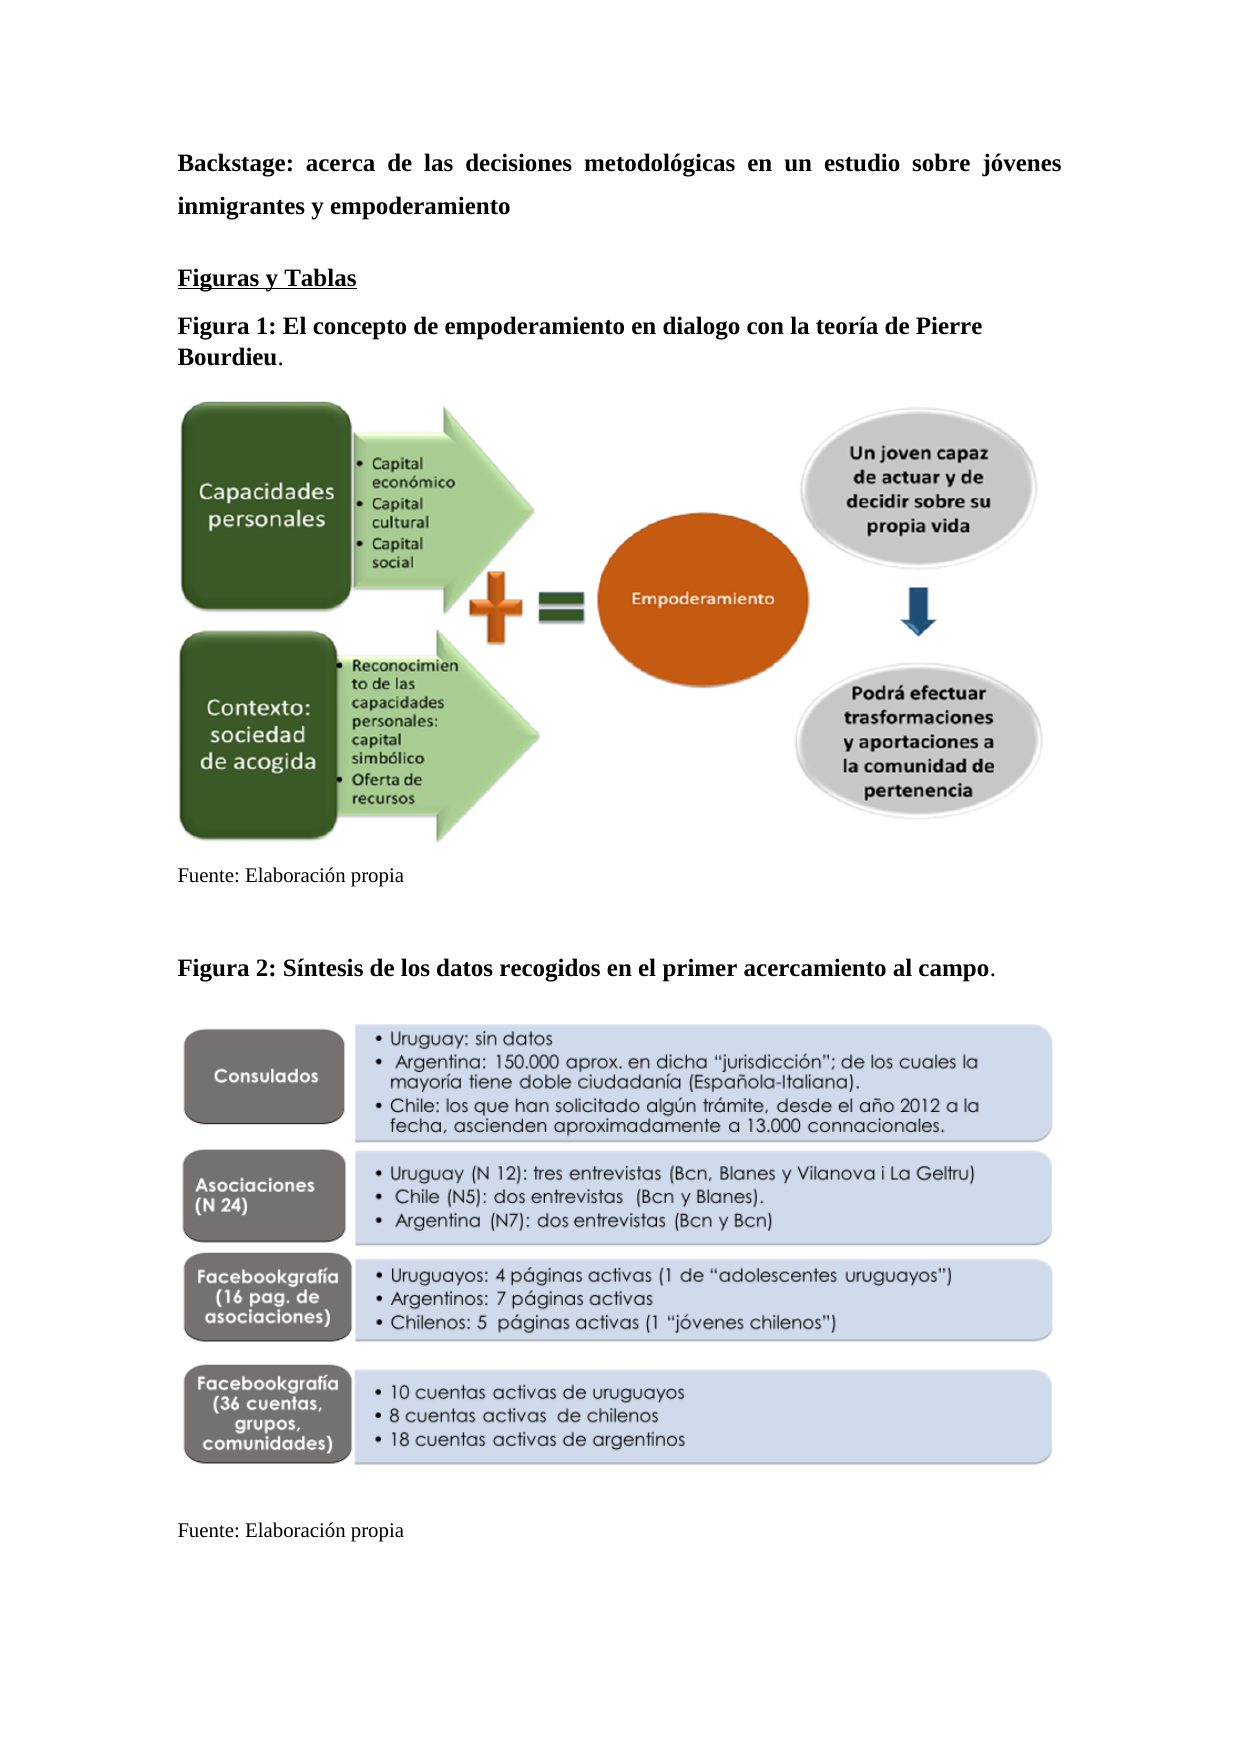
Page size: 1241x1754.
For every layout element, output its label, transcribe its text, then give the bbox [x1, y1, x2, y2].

picture [177, 1000, 1063, 1499]
text Fuente: Elaboración propia [177, 1518, 1063, 1542]
picture [177, 389, 1063, 844]
text Figura 2: Síntesis de los datos recogidos en el primer acercamiento al campo. [177, 953, 1063, 982]
text Figura 1: El concepto de empoderamiento en dialogo con la teoría de Pierre Bourdieu. [177, 311, 1063, 371]
text Backstage: acerca de las decisiones metodológicas en un estudio sobre jóvenes inmigrantes y empoderamiento [177, 148, 1063, 219]
text Fuente: Elaboración propia [177, 862, 1063, 887]
text Figuras y Tablas [177, 263, 1063, 292]
